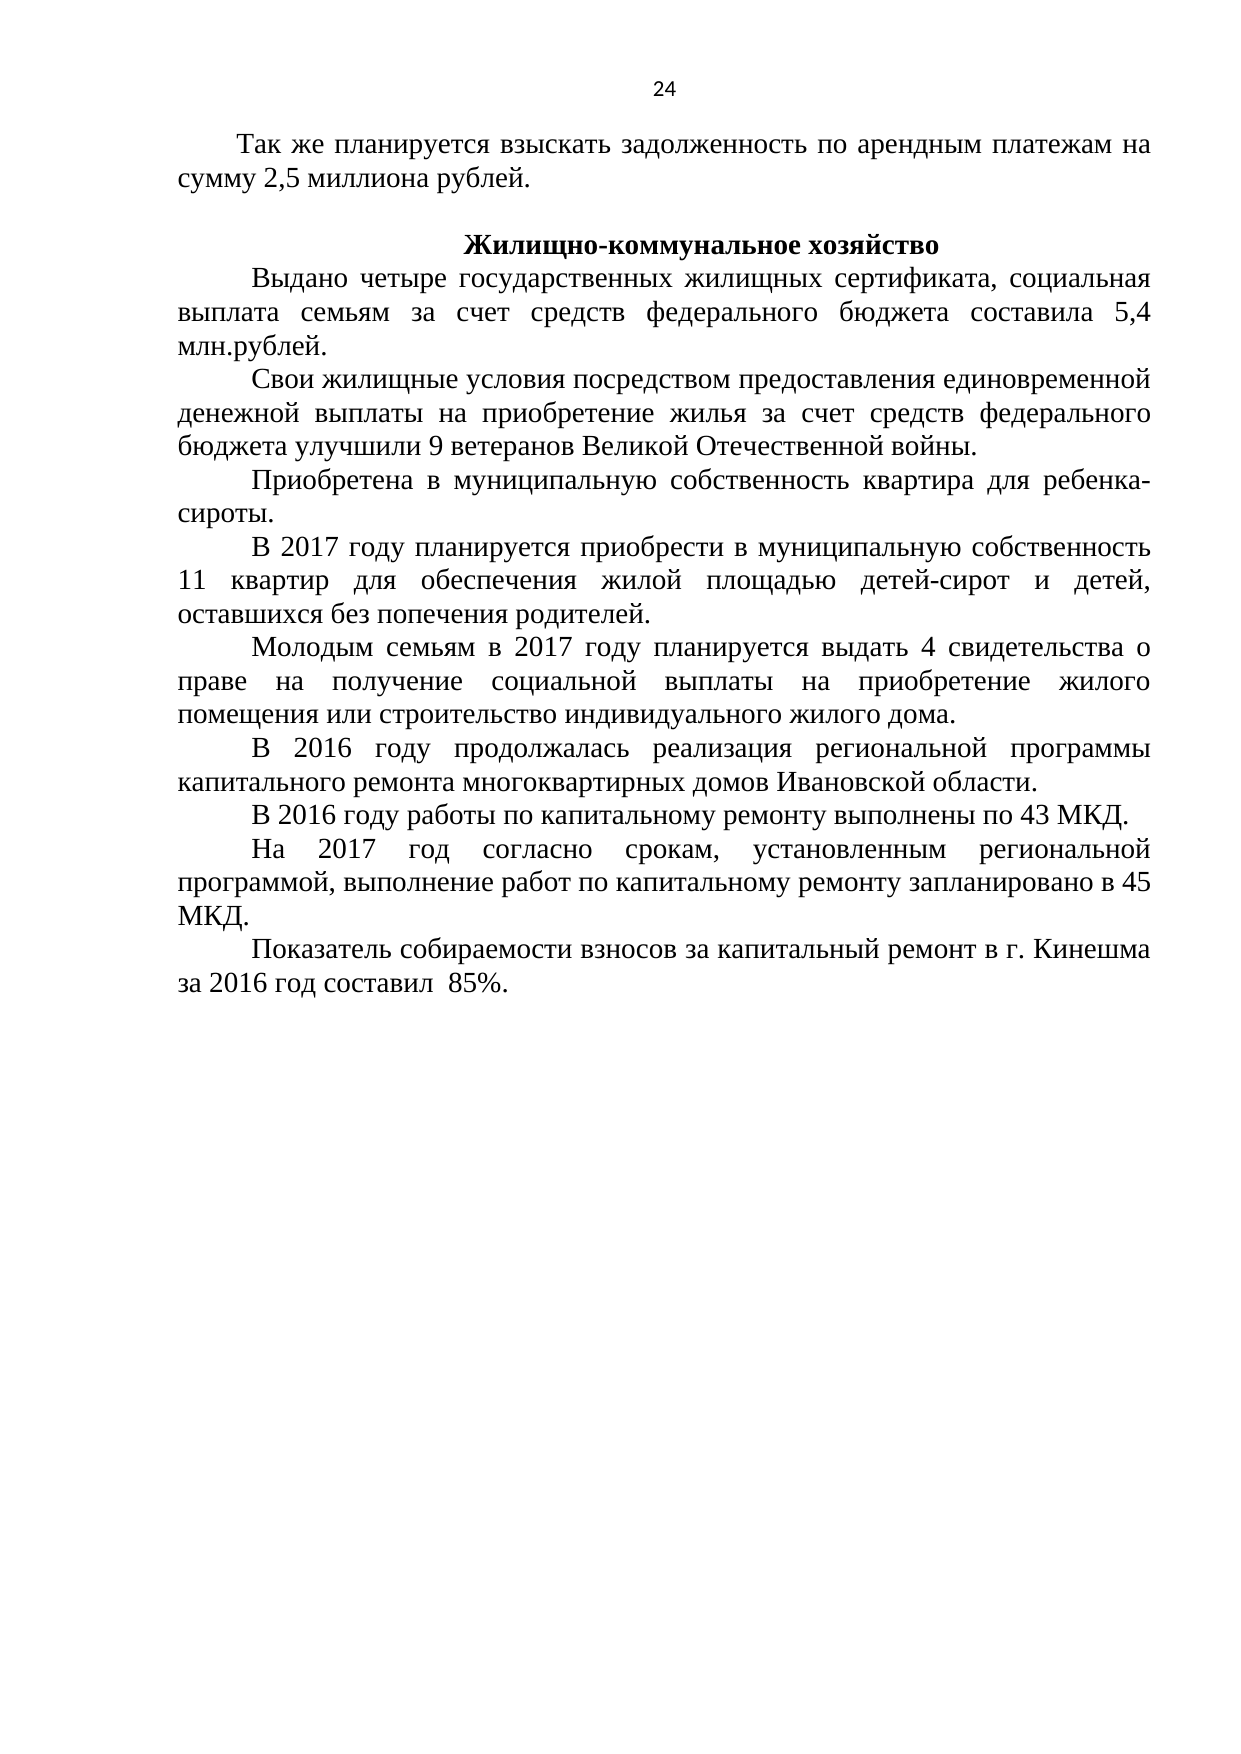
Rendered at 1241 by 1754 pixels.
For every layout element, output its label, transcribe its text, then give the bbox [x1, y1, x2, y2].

text Приобретена в муниципальную собственность квартира для ребенка-сироты. [177, 462, 1152, 529]
text Показатель собираемости взносов за капитальный ремонт в г. Кинешма за 2016 год составил 85%. [177, 931, 1152, 998]
text Так же планируется взыскать задолженность по арендным платежам на сумму 2,5 миллиона рублей. [177, 126, 1152, 193]
text На 2017 год согласно срокам, установленным региональной программой, выполнение работ по капитальному ремонту запланировано в 45 МКД. [177, 831, 1152, 931]
text Молодым семьям в 2017 году планируется выдать 4 свидетельства о праве на получение социальной выплаты на приобретение жилого помещения или строительство индивидуального жилого дома. [177, 629, 1152, 730]
text Свои жилищные условия посредством предоставления единовременной денежной выплаты на приобретение жилья за счет средств федерального бюджета улучшили 9 ветеранов Великой Отечественной войны. [177, 361, 1152, 462]
text В 2016 году работы по капитальному ремонту выполнены по 43 МКД. [177, 797, 1152, 831]
text В 2016 году продолжалась реализация региональной программы капитального ремонта многоквартирных домов Ивановской области. [177, 730, 1152, 797]
text Жилищно-коммунальное хозяйство [177, 227, 1152, 261]
text Выдано четыре государственных жилищных сертификата, социальная выплата семьям за счет средств федерального бюджета составила 5,4 млн.рублей. [177, 261, 1152, 361]
text В 2017 году планируется приобрести в муниципальную собственность 11 квартир для обеспечения жилой площадью детей-сирот и детей, оставшихся без попечения родителей. [177, 529, 1152, 629]
